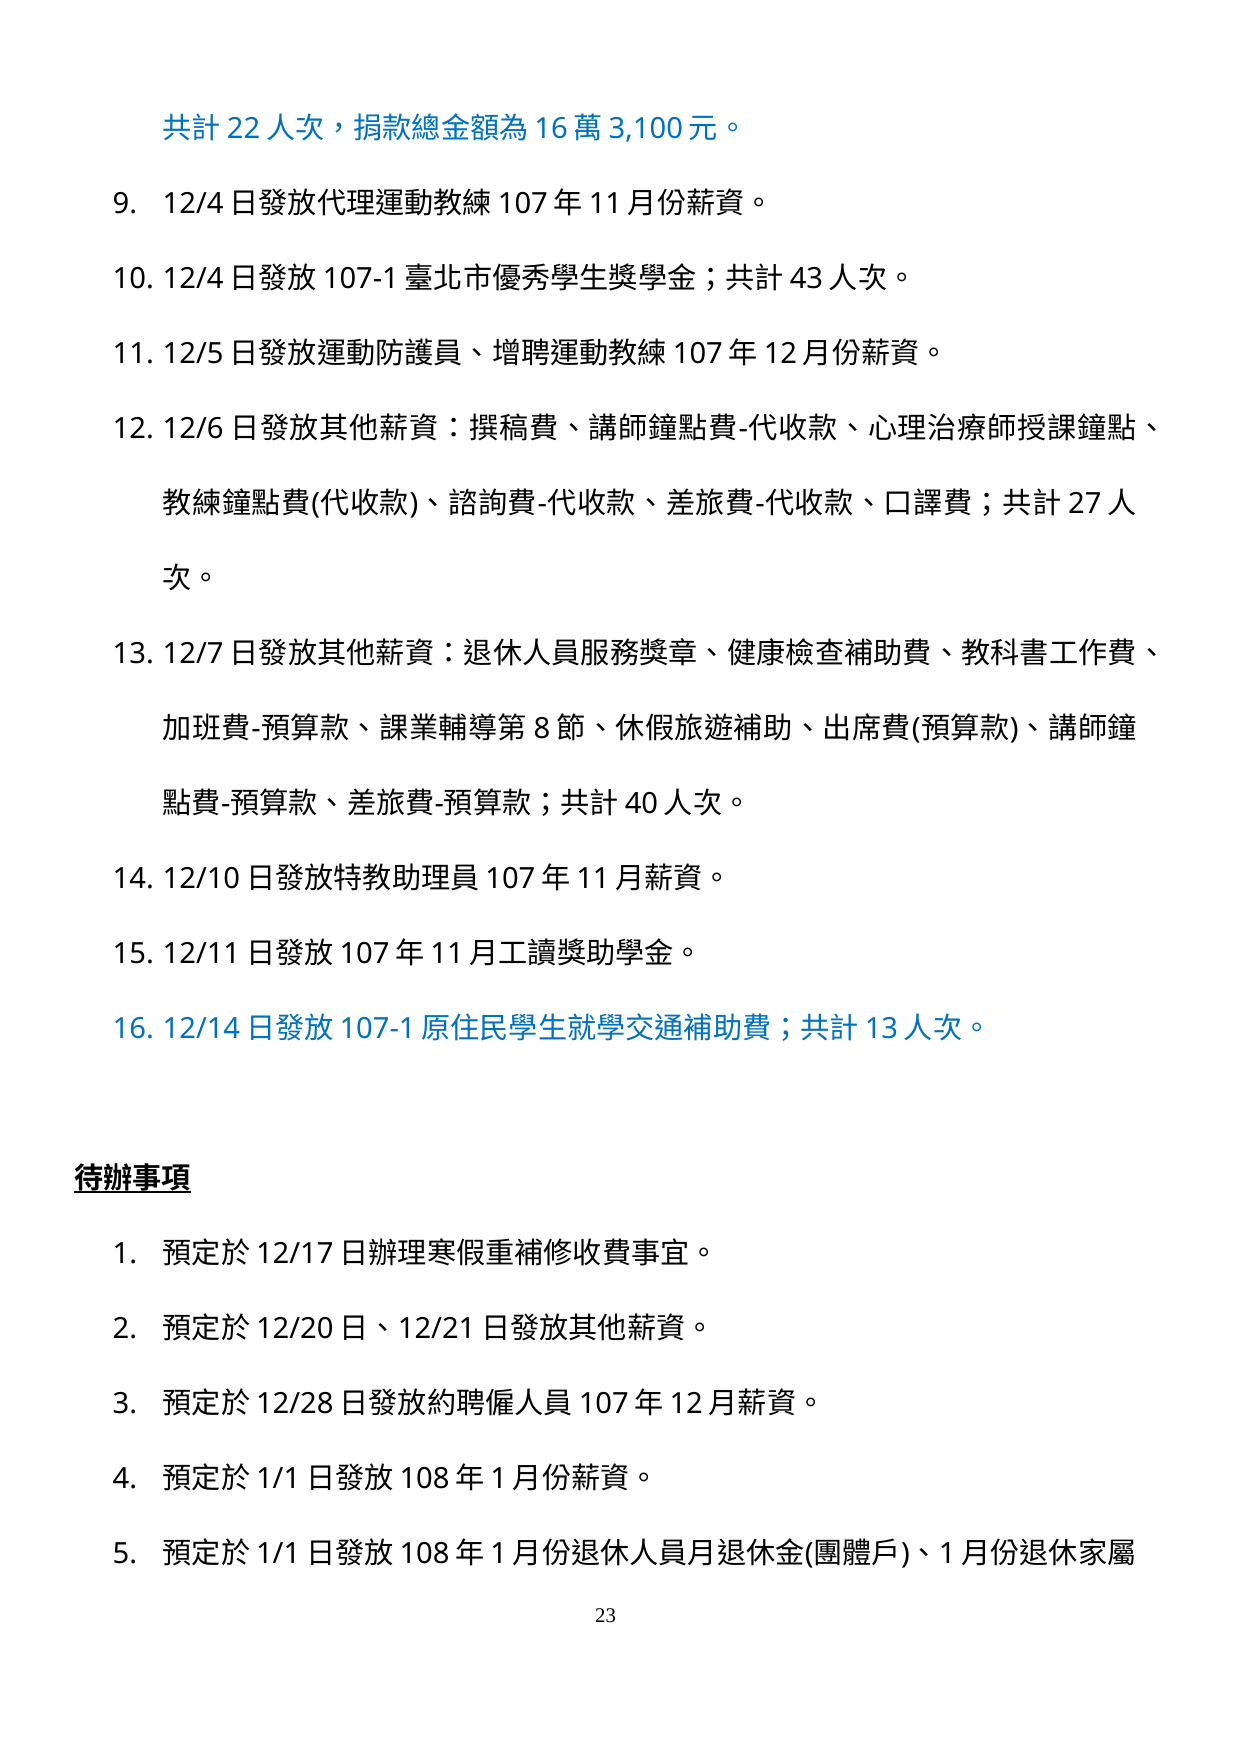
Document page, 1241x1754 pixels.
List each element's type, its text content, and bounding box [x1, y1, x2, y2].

list 12/11日發放107年11月工讀獎助學金。 [112, 913, 1137, 988]
list 預定於1/1日發放108年1月份薪資。 [112, 1438, 1137, 1513]
list 12/10日發放特教助理員107年11月薪資。 [112, 838, 1137, 913]
list 預定於12/20日、12/21日發放其他薪資。 [112, 1288, 1137, 1363]
list 預定於12/28日發放約聘僱人員107年12月薪資。 [112, 1363, 1137, 1438]
list 12/4日發放代理運動教練107年11月份薪資。 [112, 163, 1137, 238]
list 12/14日發放107-1原住民學生就學交通補助費；共計13人次。 [112, 988, 1137, 1063]
text 待辦事項 [74, 1138, 1137, 1213]
list 12/7日發放其他薪資：退休人員服務獎章、健康檢查補助費、教科書工作費、加班費-預算款、課業輔導第8節、休假旅遊補助、出席費(預算款)、講師鐘點費-預算款、差旅費-預算款；共計40人次。 [112, 613, 1137, 838]
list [112, 88, 1137, 163]
list 預定於12/17日辦理寒假重補修收費事宜。 [112, 1213, 1137, 1288]
list 12/6日發放其他薪資：撰稿費、講師鐘點費-代收款、心理治療師授課鐘點、教練鐘點費(代收款)、諮詢費-代收款、差旅費-代收款、口譯費；共計27人次。 [112, 388, 1137, 613]
list 12/4日發放107-1臺北市優秀學生獎學金；共計43人次。 [112, 238, 1137, 313]
list 12/5日發放運動防護員、增聘運動教練107年12月份薪資。 [112, 313, 1137, 388]
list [112, 1513, 1137, 1588]
